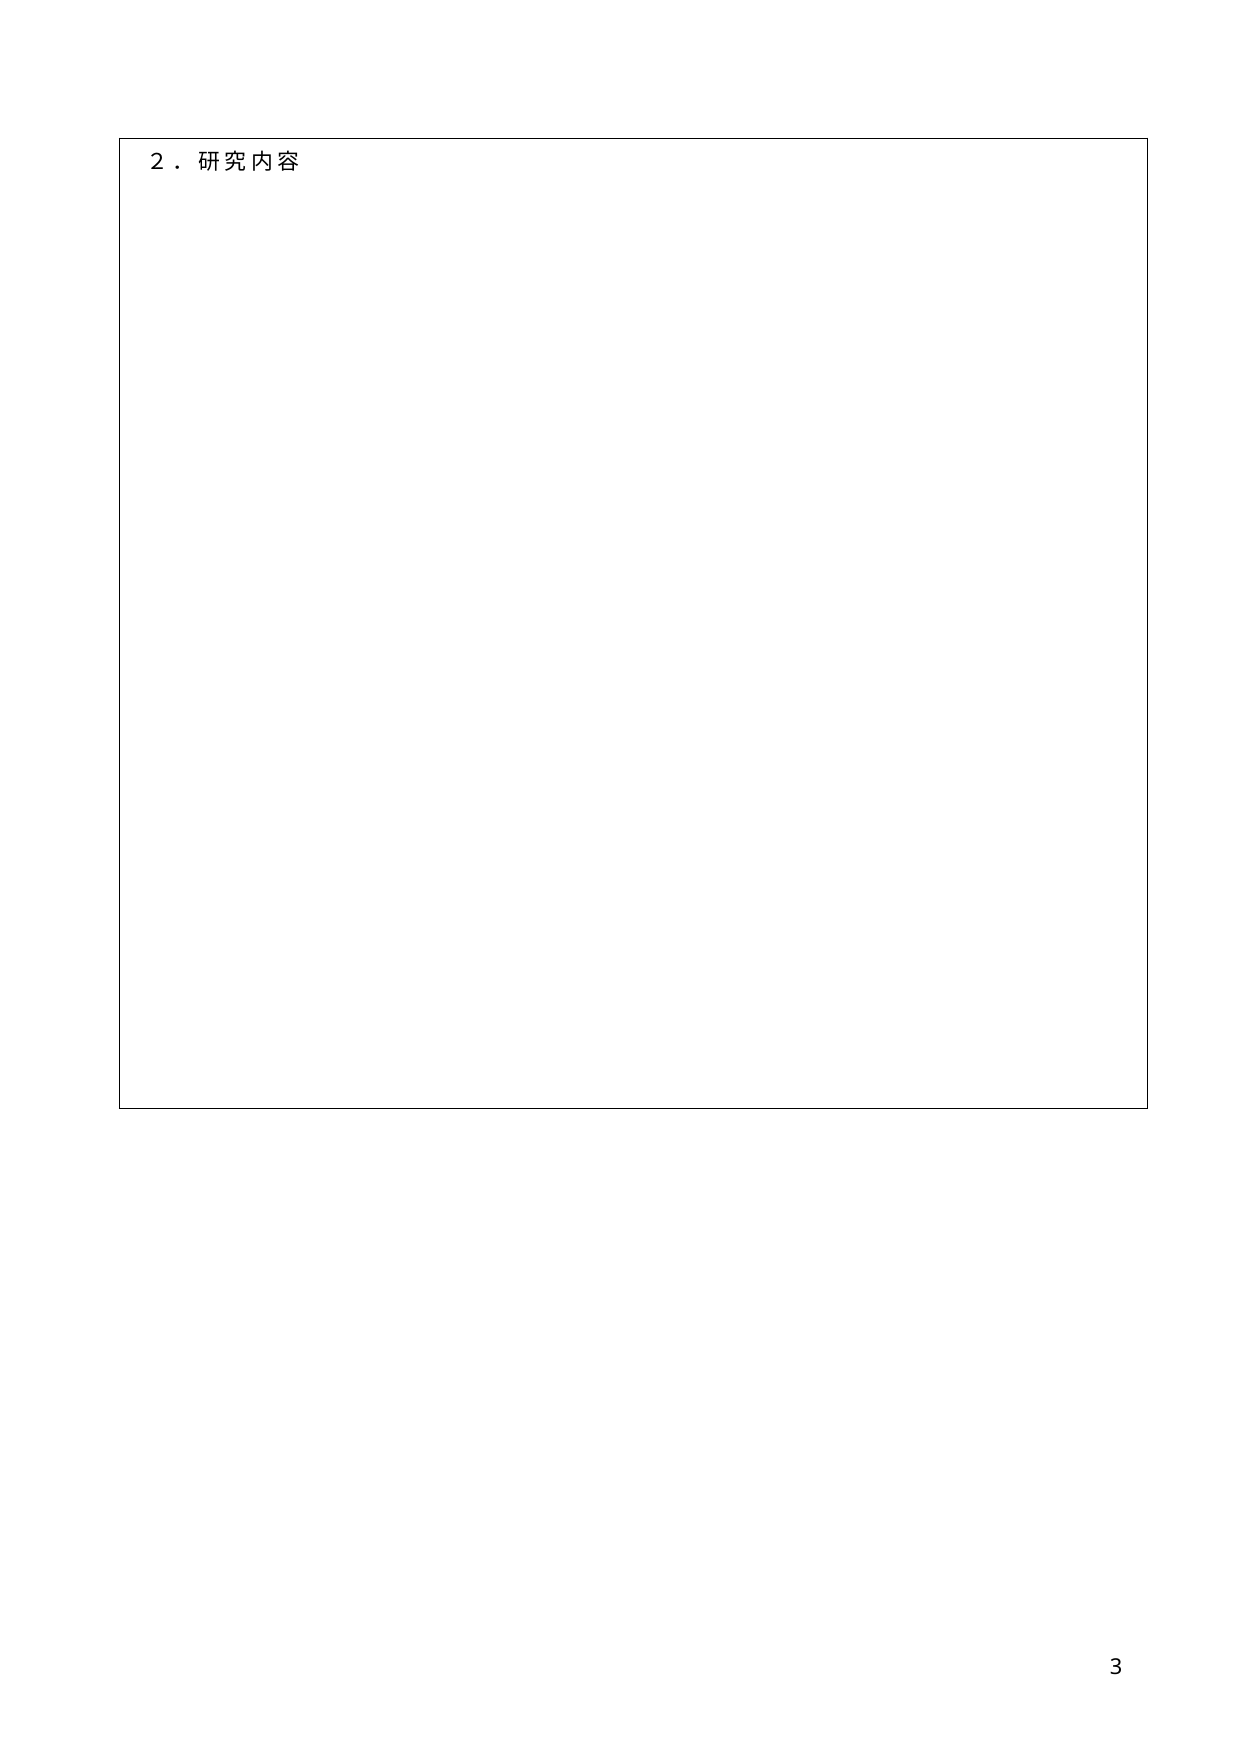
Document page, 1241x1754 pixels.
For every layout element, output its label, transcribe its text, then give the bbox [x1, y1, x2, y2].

table_cell ２．研究内容 [120, 139, 1147, 1107]
